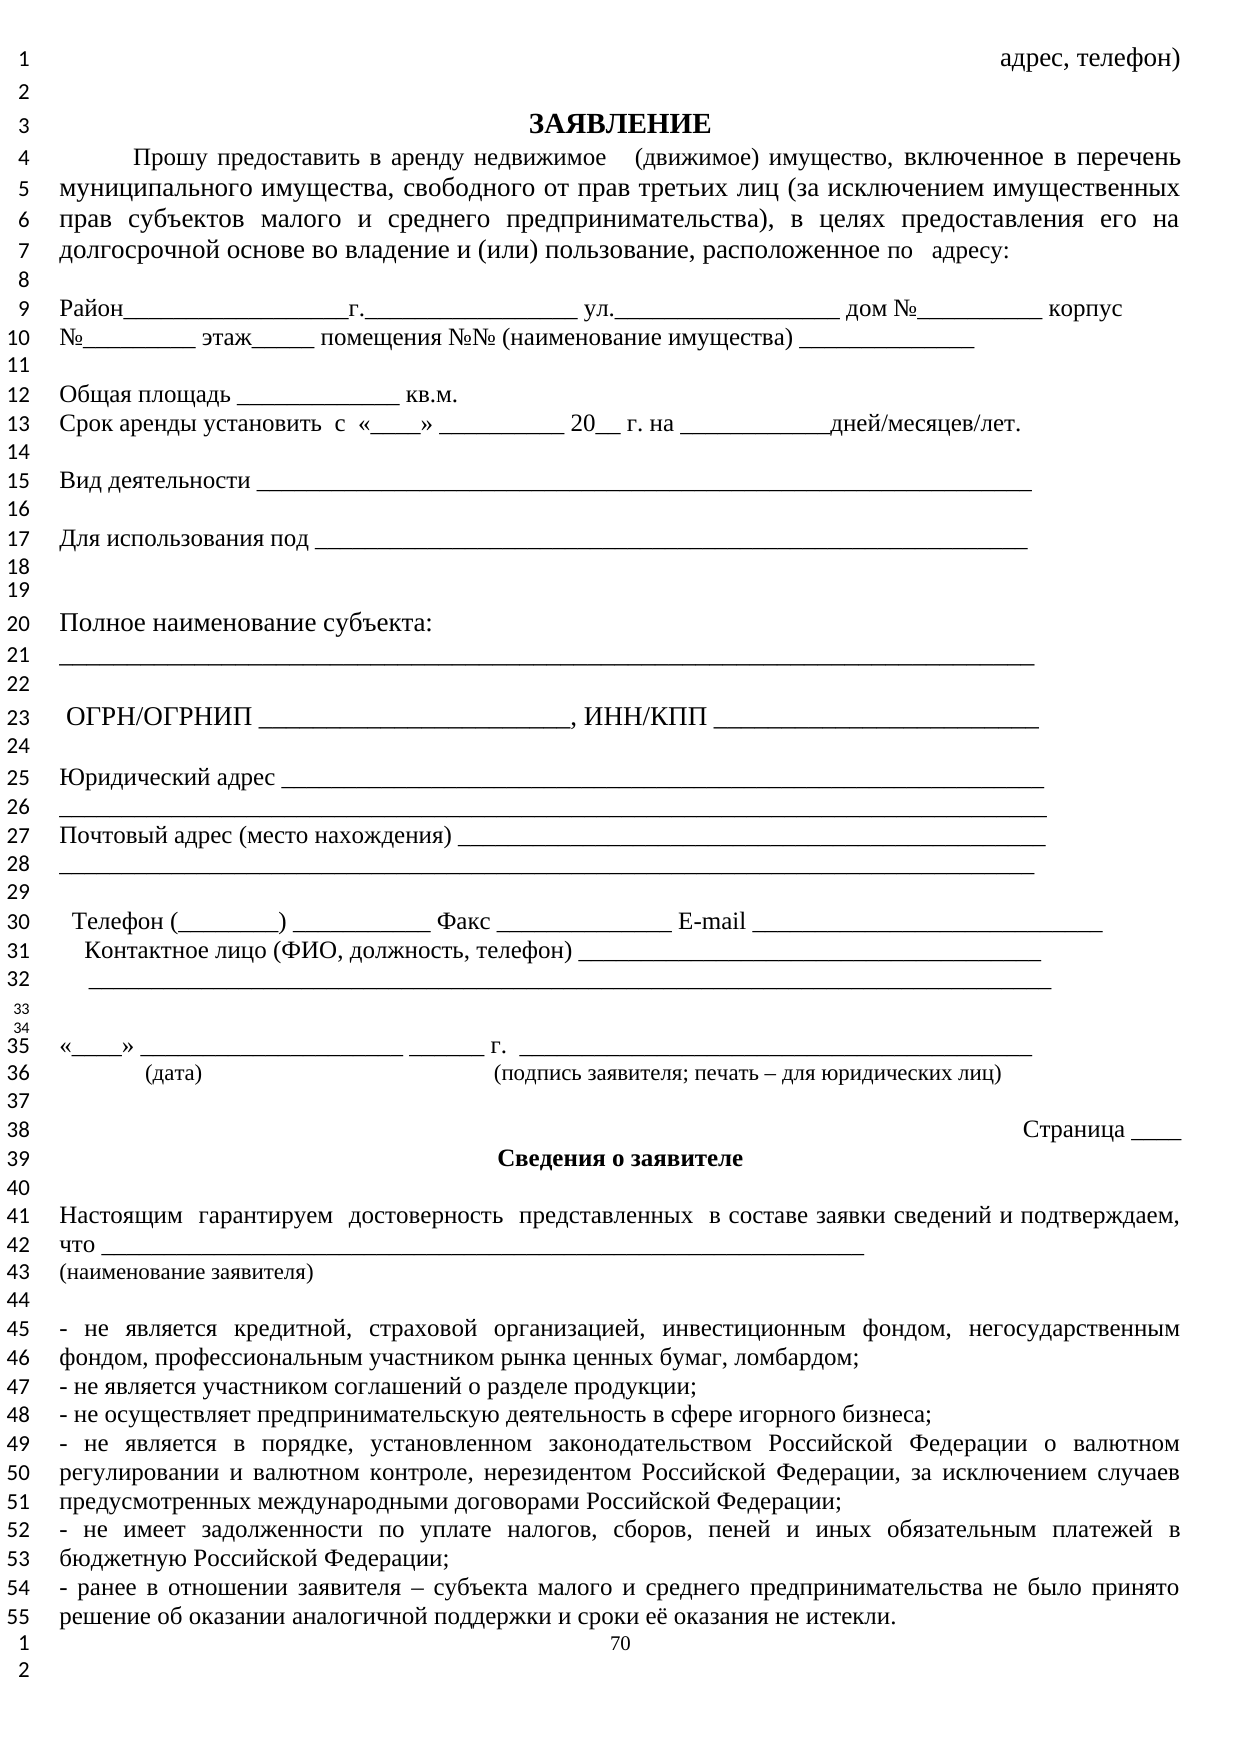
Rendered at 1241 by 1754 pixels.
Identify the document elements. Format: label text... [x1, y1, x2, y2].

text Страница ____ [59, 1114, 1181, 1143]
text Срок аренды установить с «____» __________ 20__ г. на ____________дней/месяцев/лет. [59, 408, 1181, 437]
text Полное наименование субъекта: [59, 606, 1181, 638]
text - не имеет задолженности по уплате налогов, сборов, пеней и иных обязательным платежей в бюджетную Российской Федерации; [59, 1514, 1181, 1572]
text - не является участником соглашений о разделе продукции; [59, 1371, 1181, 1399]
text ________________________________________________________________________ [59, 638, 1181, 669]
text Вид деятельности ______________________________________________________________ [59, 465, 1181, 494]
text ЗАЯВЛЕНИЕ [59, 106, 1181, 139]
text Общая площадь _____________ кв.м. [59, 379, 1181, 408]
text _____________________________________________________________________________ [59, 963, 1181, 992]
text - ранее в отношении заявителя – субъекта малого и среднего предпринимательства не было принято решение об оказании аналогичной поддержки и сроки её оказания не истекли. [59, 1572, 1181, 1629]
text Контактное лицо (ФИО, должность, телефон) _____________________________________ [59, 935, 1181, 963]
text Для использования под _________________________________________________________ [59, 523, 1181, 552]
text Телефон (________) ___________ Факс ______________ E-mail ____________________________ [59, 906, 1181, 935]
text Прошу предоставить в аренду недвижимое (движимое) имущество, включенное в перечень муниципального имущества, свободного от прав третьих лиц (за исключением имущественных прав субъектов малого и среднего предпринимательства), в целях предоставления его на долгосрочной основе во владение и (или) пользование, расположенное по адресу: [59, 139, 1181, 264]
text (дата) (подпись заявителя; печать – для юридических лиц) [59, 1059, 1181, 1086]
text Сведения о заявителе [59, 1143, 1181, 1172]
text ОГРН/ОГРНИП _______________________, ИНН/КПП ________________________ [59, 700, 1181, 731]
text Район__________________г._________________ ул.__________________ дом №__________ корпус №_________ этаж_____ помещения №№ (наименование имущества) ______________ [59, 293, 1181, 350]
text ______________________________________________________________________________ [59, 848, 1181, 877]
text - не осуществляет предпринимательскую деятельность в сфере игорного бизнеса; [59, 1399, 1181, 1428]
text _______________________________________________________________________________ [59, 791, 1181, 820]
text адрес, телефон) [59, 41, 1181, 72]
text - не является кредитной, страховой организацией, инвестиционным фондом, негосударственным фондом, профессиональным участником рынка ценных бумаг, ломбардом; [59, 1313, 1181, 1371]
text (наименование заявителя) [59, 1258, 1181, 1284]
text «____» _____________________ ______ г. _________________________________________ [59, 1031, 1181, 1059]
text Почтовый адрес (место нахождения) _______________________________________________ [59, 820, 1181, 848]
text Настоящим гарантируем достоверность представленных в составе заявки сведений и подтверждаем, что _____________________________________________________________ [59, 1201, 1181, 1258]
text - не является в порядке, установленном законодательством Российской Федерации о валютном регулировании и валютном контроле, нерезидентом Российской Федерации, за исключением случаев предусмотренных международными договорами Российской Федерации; [59, 1428, 1181, 1514]
text Юридический адрес _____________________________________________________________ [59, 762, 1181, 791]
